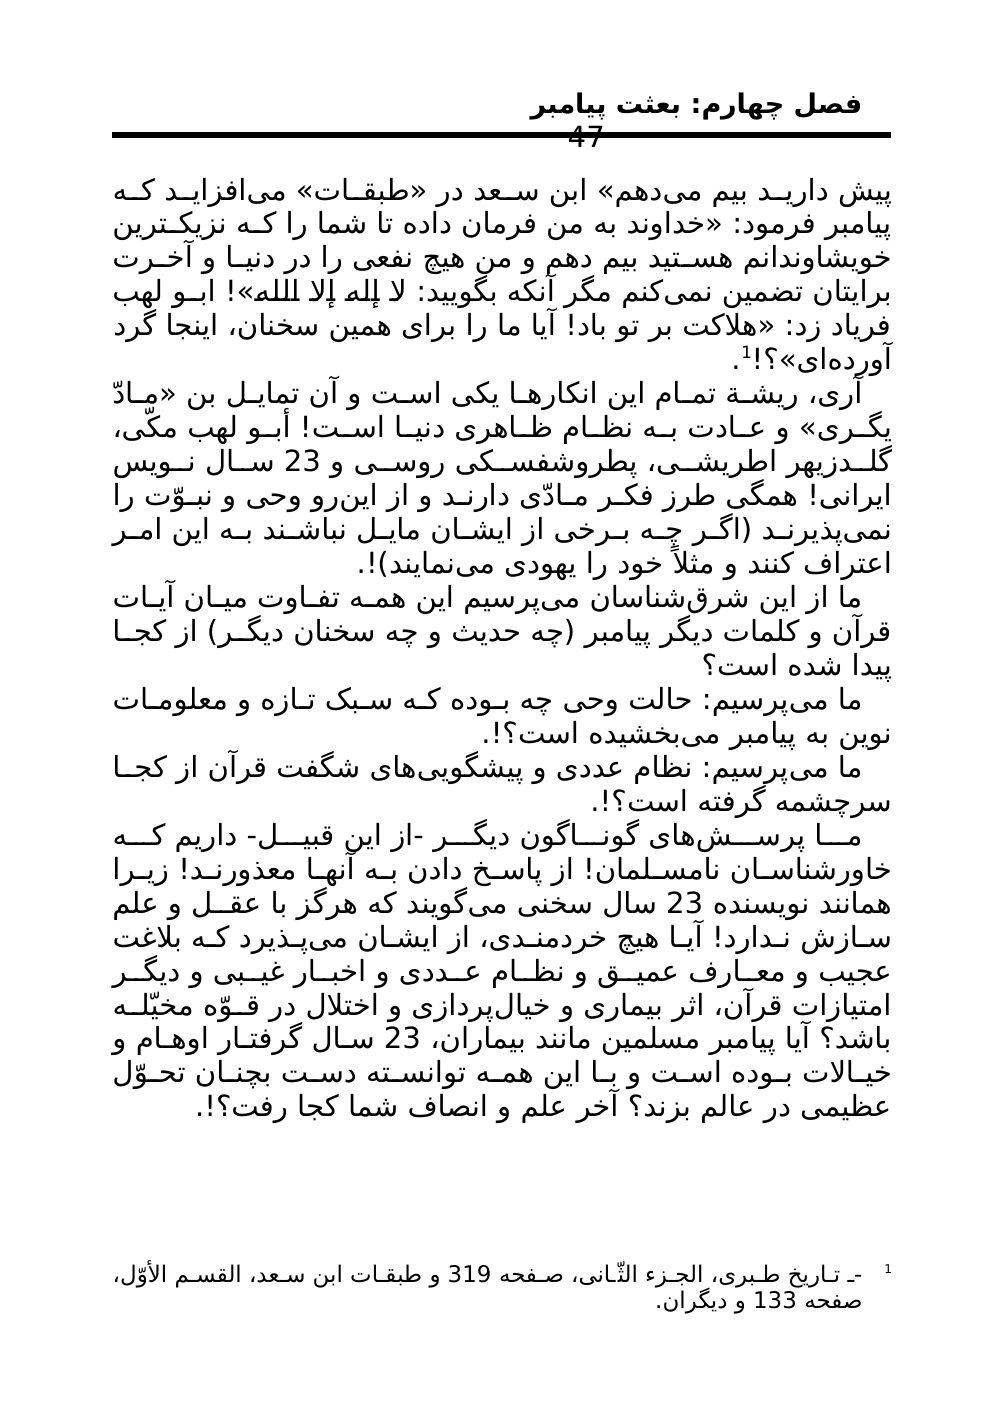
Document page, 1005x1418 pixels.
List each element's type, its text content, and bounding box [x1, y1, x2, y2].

text ما پرسش‌های گوناگون دیگر -از این قبیل- داریم که خاورشناسان نامسلمان! از پاسخ دادن به آنها معذورند! زیرا همانند نویسنده 23 سال سخنی می‌گویند که هرگز با عقل و علم سازش ندارد! آیا هیچ خردمندی، از ایشان می‌پذیرد که بلاغت عجیب و معارف عمیق و نظام عددی و اخبار غیبی و دیگر امتیازات قرآن، اثر بیماری و خیال‌پردازی و اختلال در قوّه مخیّله باشد؟ آیا پیامبر مسلمین مانند بیماران، 23 سال گرفتار اوهام و خیالات بوده است و با این همه توانسته دست بچنان تحوّل عظیمی در عالم بزند؟ آخر علم و انصاف شما کجا رفت؟!. [112, 818, 892, 1124]
text آری، ریشة تمام این انکارها یکی است و آن تمایل بن «مادّ یگری» و عادت به نظام ظاهری دنیا است! أبو لهب مکّی، گلدزیهر اطریشی، پطروشفسکی روسی و 23 سال نویس ایرانی! همگی طرز فکر مادّی دارند و از این‌رو وحی و نبوّت را نمی‌پذیرند (اگر چه برخی از ایشان مایل نباشند به این امر اعتراف کنند و مثلاً خود را یهودی می‌نمایند)!. [112, 377, 892, 580]
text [112, 173, 892, 377]
text ما می‌پرسیم: نظام عددی و پیشگویی‌های شگفت قرآن از کجا سرچشمه گرفته است؟!. [112, 750, 892, 818]
text ما می‌پرسیم: حالت وحی چه بوده که سبک تازه و معلومات نوین به پیامبر می‌بخشیده است؟!. [112, 682, 892, 750]
text ما از این شرق‌شناسان می‌پرسیم این همه تفاوت میان آیات قرآن و کلمات دیگر پیامبر (چه حدیث و چه سخنان دیگر) از کجا پیدا شده است؟ [112, 580, 892, 682]
